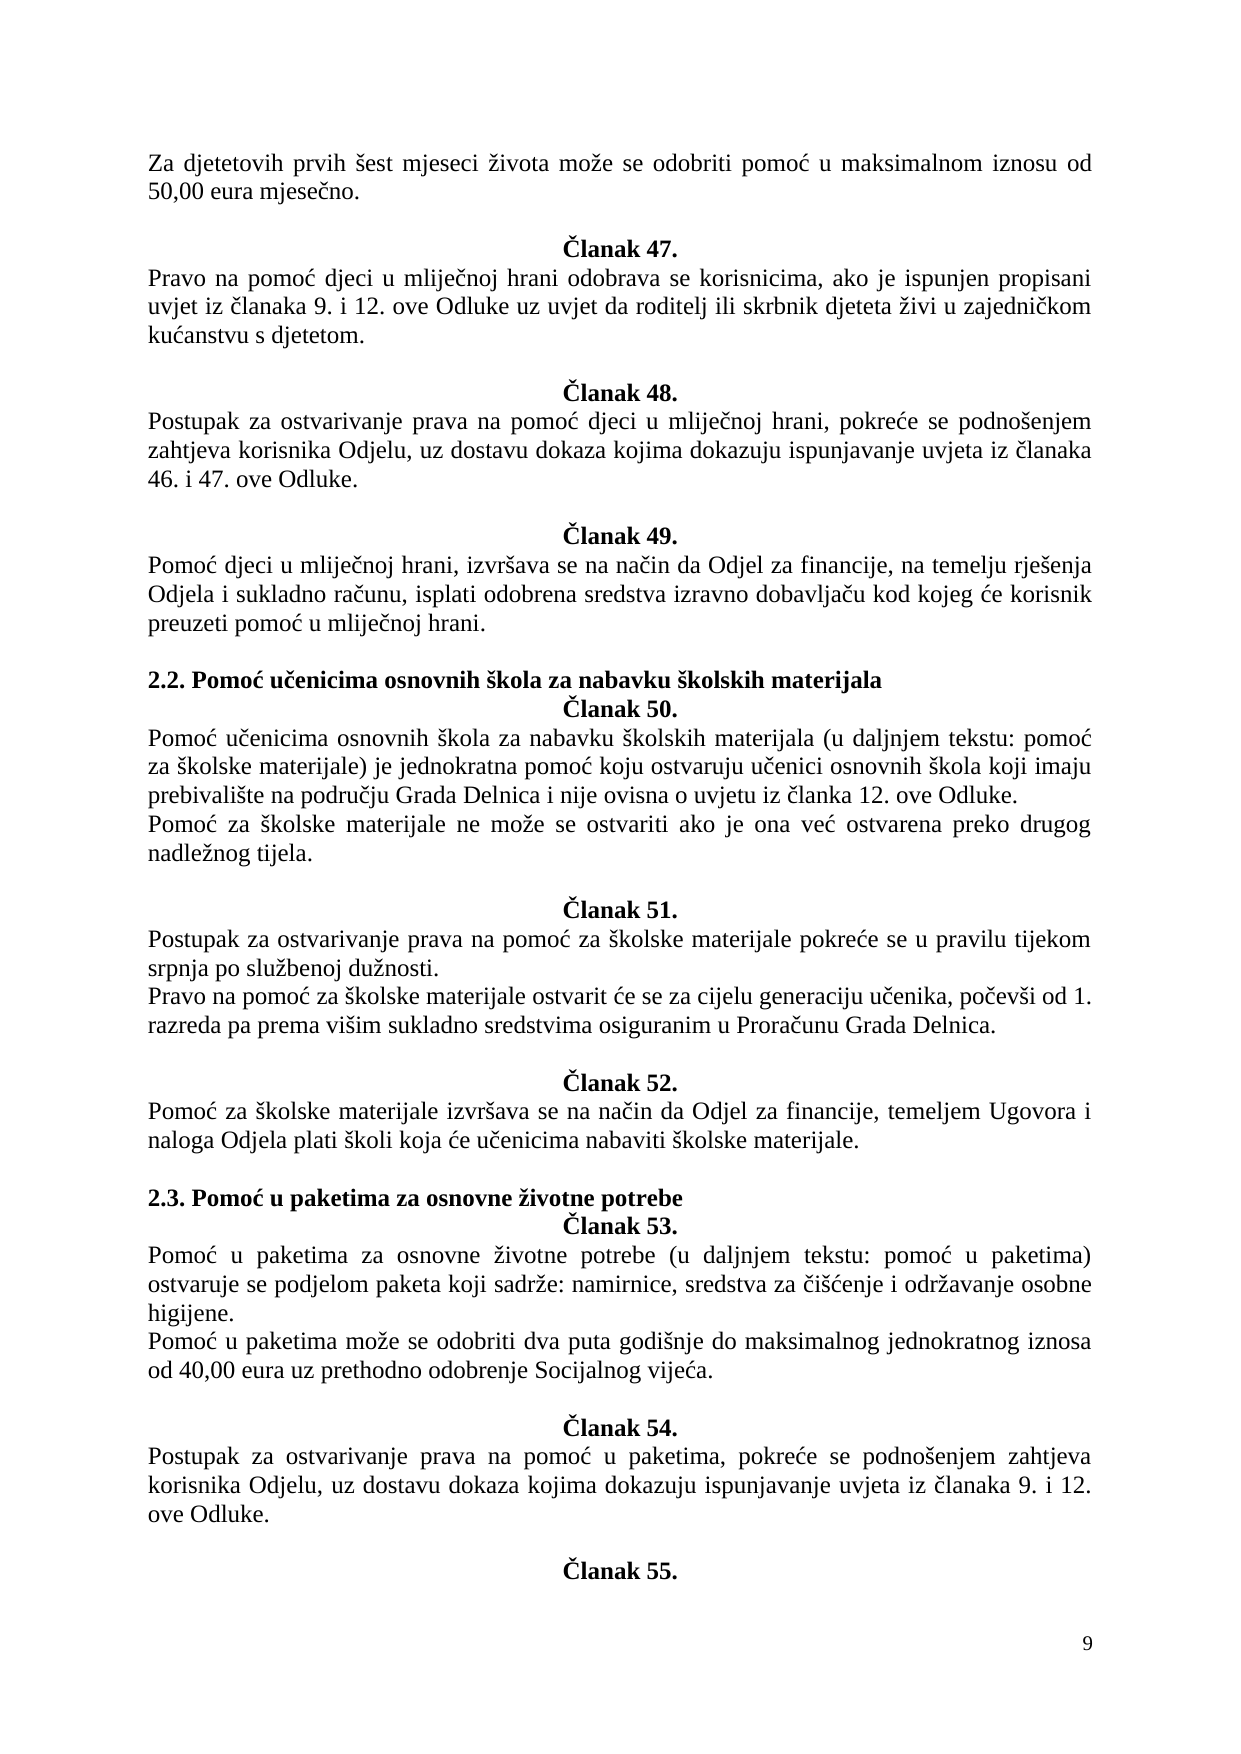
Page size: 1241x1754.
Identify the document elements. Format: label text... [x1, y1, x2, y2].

text Postupak za ostvarivanje prava na pomoć za školske materijale pokreće se u pravilu tijekom srpnja po službenoj dužnosti. [148, 924, 1093, 981]
text Članak 53. [148, 1211, 1093, 1240]
text Pomoć za školske materijale ne može se ostvariti ako je ona već ostvarena preko drugog nadležnog tijela. [148, 809, 1093, 866]
text 2.2. Pomoć učenicima osnovnih škola za nabavku školskih materijala [148, 665, 1093, 694]
text Postupak za ostvarivanje prava na pomoć u paketima, pokreće se podnošenjem zahtjeva korisnika Odjelu, uz dostavu dokaza kojima dokazuju ispunjavanje uvjeta iz članaka 9. i 12. ove Odluke. [148, 1441, 1093, 1528]
text Članak 48. [148, 378, 1093, 406]
text Članak 51. [148, 895, 1093, 924]
text 2.3. Pomoć u paketima za osnovne životne potrebe [148, 1183, 1093, 1211]
text Pravo na pomoć za školske materijale ostvarit će se za cijelu generaciju učenika, počevši od 1. razreda pa prema višim sukladno sredstvima osiguranim u Proračunu Grada Delnica. [148, 981, 1093, 1039]
text Članak 55. [148, 1556, 1093, 1585]
text Za djetetovih prvih šest mjeseci života može se odobriti pomoć u maksimalnom iznosu od 50,00 eura mjesečno. [148, 148, 1093, 205]
text Članak 49. [148, 521, 1093, 550]
text Članak 47. [148, 234, 1093, 263]
text Pravo na pomoć djeci u mliječnoj hrani odobrava se korisnicima, ako je ispunjen propisani uvjet iz članaka 9. i 12. ove Odluke uz uvjet da roditelj ili skrbnik djeteta živi u zajedničkom kućanstvu s djetetom. [148, 263, 1093, 349]
text Pomoć djeci u mliječnoj hrani, izvršava se na način da Odjel za financije, na temelju rješenja Odjela i sukladno računu, isplati odobrena sredstva izravno dobavljaču kod kojeg će korisnik preuzeti pomoć u mliječnoj hrani. [148, 550, 1093, 636]
text Članak 52. [148, 1068, 1093, 1096]
text Članak 50. [148, 694, 1093, 723]
text Članak 54. [148, 1413, 1093, 1441]
text Pomoć u paketima može se odobriti dva puta godišnje do maksimalnog jednokratnog iznosa od 40,00 eura uz prethodno odobrenje Socijalnog vijeća. [148, 1326, 1093, 1384]
text Pomoć u paketima za osnovne životne potrebe (u daljnjem tekstu: pomoć u paketima) ostvaruje se podjelom paketa koji sadrže: namirnice, sredstva za čišćenje i održavanje osobne higijene. [148, 1240, 1093, 1326]
text Pomoć učenicima osnovnih škola za nabavku školskih materijala (u daljnjem tekstu: pomoć za školske materijale) je jednokratna pomoć koju ostvaruju učenici osnovnih škola koji imaju prebivalište na području Grada Delnica i nije ovisna o uvjetu iz članka 12. ove Odluke. [148, 723, 1093, 809]
text Pomoć za školske materijale izvršava se na način da Odjel za financije, temeljem Ugovora i naloga Odjela plati školi koja će učenicima nabaviti školske materijale. [148, 1096, 1093, 1154]
text Postupak za ostvarivanje prava na pomoć djeci u mliječnoj hrani, pokreće se podnošenjem zahtjeva korisnika Odjelu, uz dostavu dokaza kojima dokazuju ispunjavanje uvjeta iz članaka 46. i 47. ove Odluke. [148, 406, 1093, 493]
